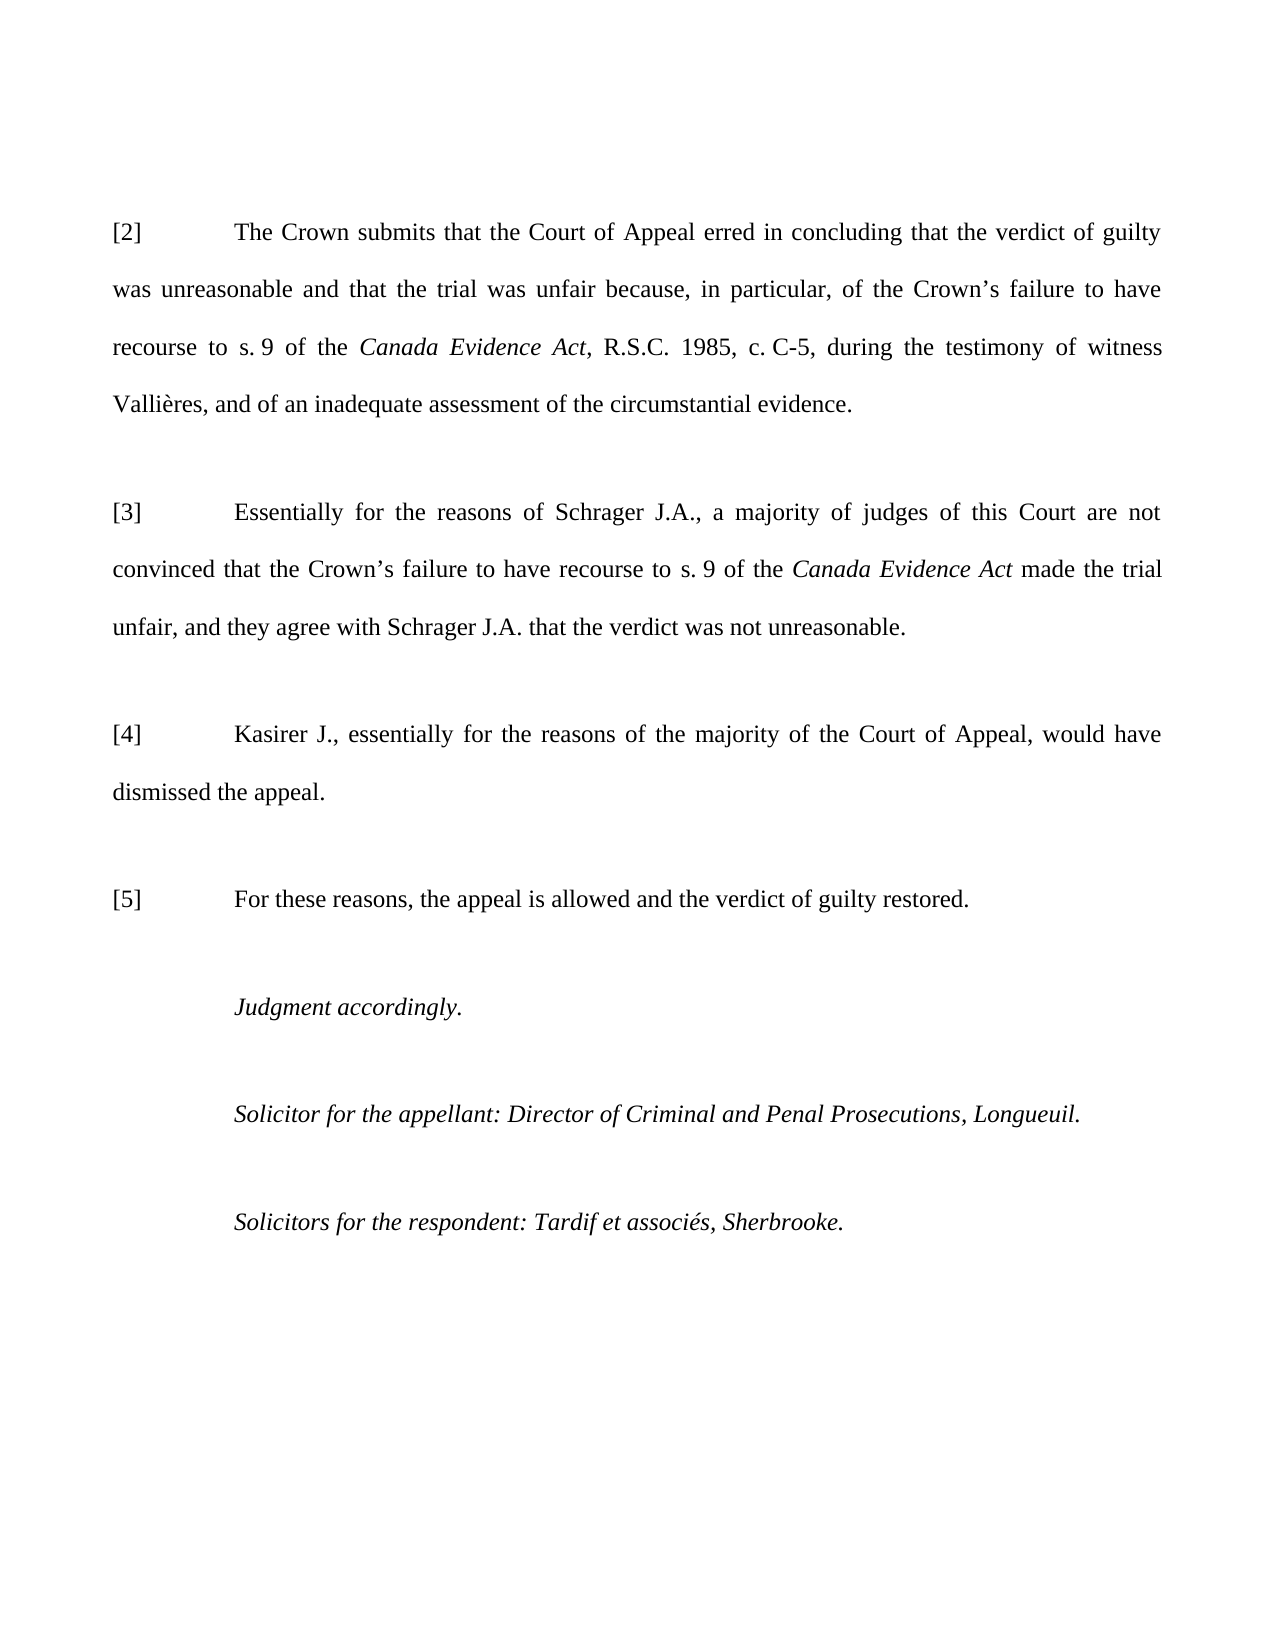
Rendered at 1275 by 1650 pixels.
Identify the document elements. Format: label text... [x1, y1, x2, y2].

text [3] Essentially for the reasons of Schrager J.A., a majority of judges of this Court are not convinced that the Crown’s failure to have recourse to s. 9 of the Canada Evidence Act made the trial unfair, and they agree with Schrager J.A. that the verdict was not unreasonable. [112, 497, 1163, 640]
text Solicitor for the appellant: Director of Criminal and Penal Prosecutions, Longueuil. [112, 1099, 1163, 1128]
text [4] Kasirer J., essentially for the reasons of the majority of the Court of Appeal, would have dismissed the appeal. [112, 719, 1163, 805]
text Judgment accordingly. [112, 992, 1163, 1020]
text [5] For these reasons, the appeal is allowed and the verdict of guilty restored. [112, 884, 1163, 913]
text Solicitors for the respondent: Tardif et associés, Sherbrooke. [112, 1207, 1163, 1235]
text [2] The Crown submits that the Court of Appeal erred in concluding that the verdict of guilty was unreasonable and that the trial was unfair because, in particular, of the Crown’s failure to have recourse to s. 9 of the Canada Evidence Act, R.S.C. 1985, c. C-5, during the testimony of witness Vallières, and of an inadequate assessment of the circumstantial evidence. [112, 217, 1163, 418]
